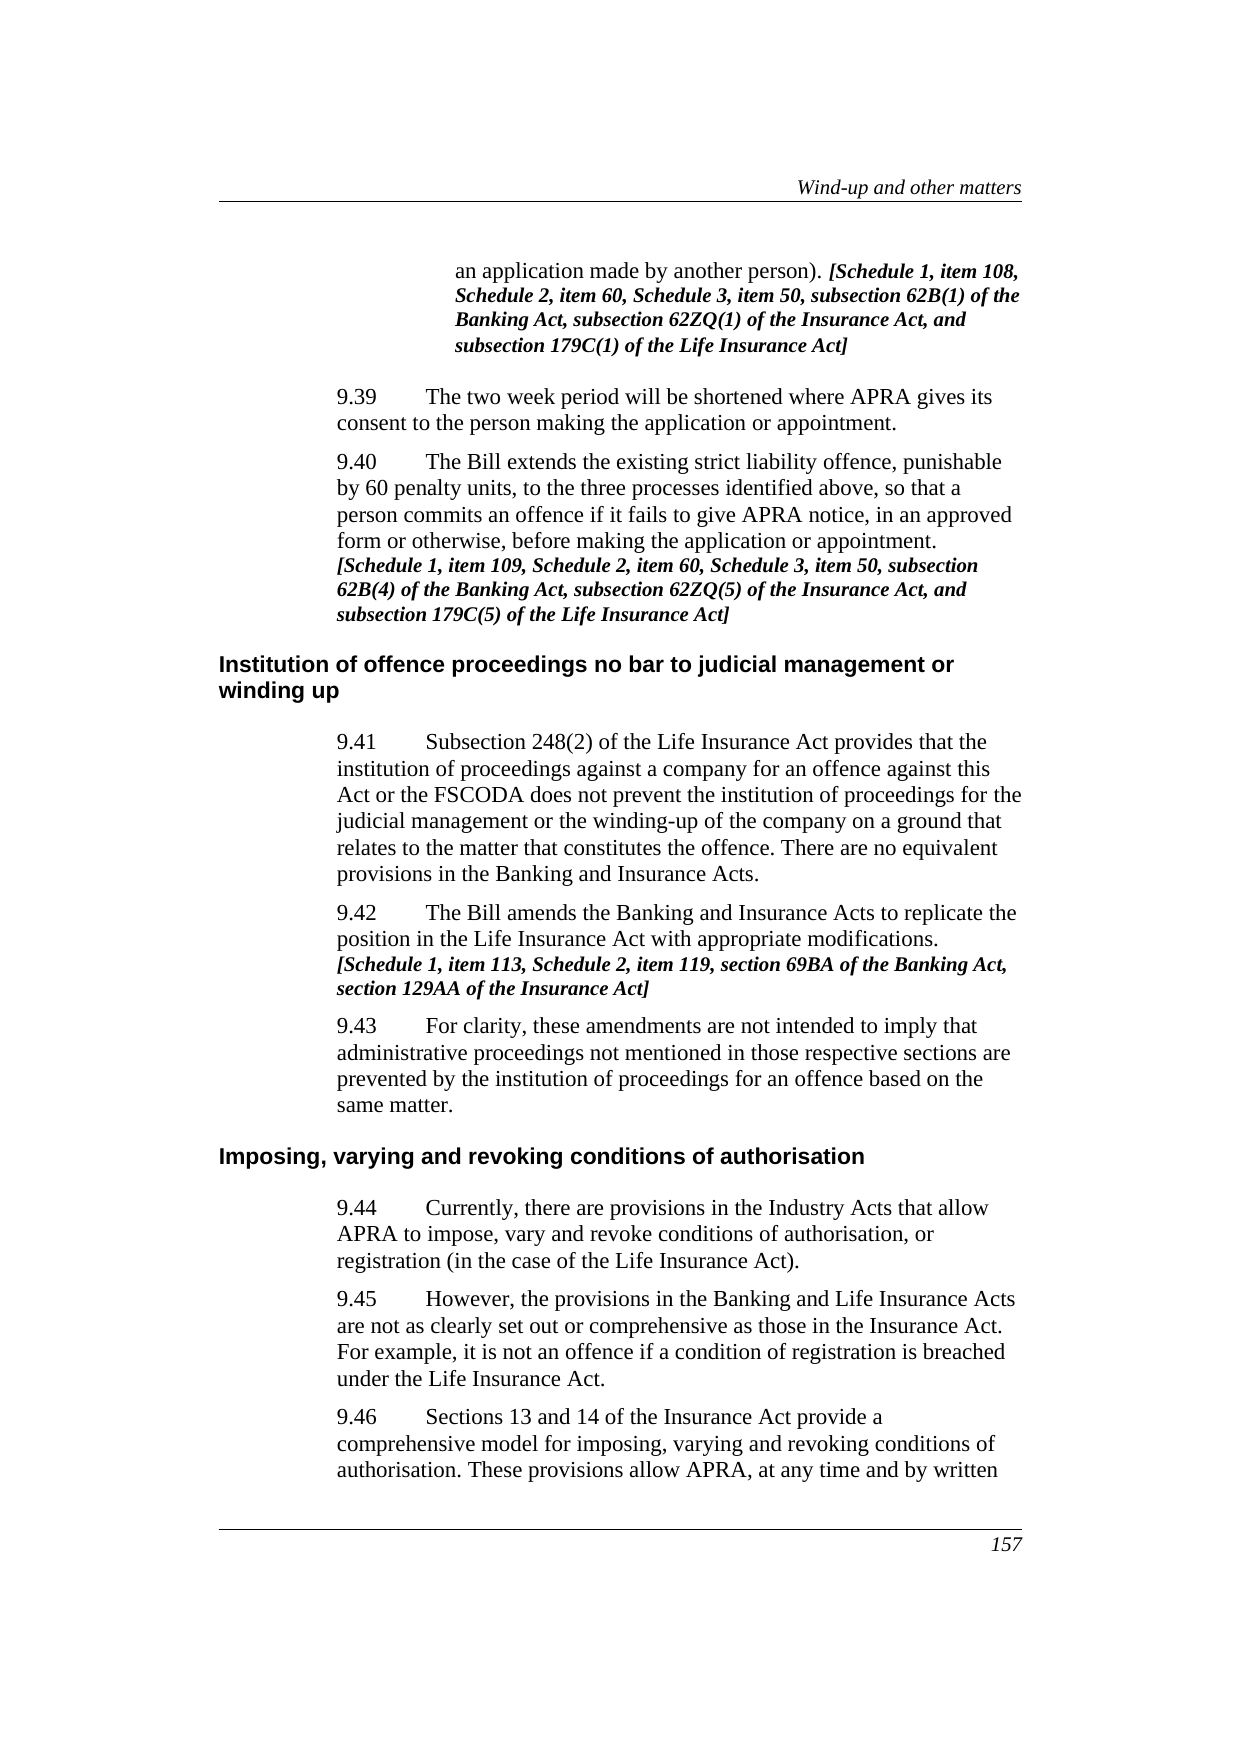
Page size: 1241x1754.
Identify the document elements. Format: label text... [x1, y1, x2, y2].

list The Bill amends the Banking and Insurance Acts to replicate the position in the Life Insurance Act with appropriate modifications. [Schedule 1, item 113, Schedule 2, item 119, section 69BA of the Banking Act, section 129AA of the Insurance Act] [337, 899, 1022, 1000]
list The Bill extends the existing strict liability offence, punishable by 60 penalty units, to the three processes identified above, so that a person commits an offence if it fails to give APRA notice, in an approved form or otherwise, before making the application or appointment. [Schedule 1, item 109, Schedule 2, item 60, Schedule 3, item 50, subsection 62B(4) of the Banking Act, subsection 62ZQ(5) of the Insurance Act, and subsection 179C(5) of the Life Insurance Act] [337, 448, 1022, 626]
list For clarity, these amendments are not intended to imply that administrative proceedings not mentioned in those respective sections are prevented by the institution of proceedings for an offence based on the same matter. [337, 1012, 1022, 1118]
list The two week period will be shortened where APRA gives its consent to the person making the application or appointment. [337, 383, 1022, 435]
list Subsection 248(2) of the Life Insurance Act provides that the institution of proceedings against a company for an offence against this Act or the FSCODA does not prevent the institution of proceedings for the judicial management or the winding-up of the company on a ground that relates to the matter that constitutes the offence. There are no equivalent provisions in the Banking and Insurance Acts. [337, 728, 1022, 886]
subtitle Institution of offence proceedings no bar to judicial management or winding up [218, 651, 1022, 703]
list Currently, there are provisions in the Industry Acts that allow APRA to impose, vary and revoke conditions of authorisation, or registration (in the case of the Life Insurance Act). [337, 1194, 1022, 1273]
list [337, 1403, 1022, 1482]
subtitle Imposing, varying and revoking conditions of authorisation [218, 1143, 1022, 1169]
list However, the provisions in the Banking and Life Insurance Acts are not as clearly set out or comprehensive as those in the Insurance Act. For example, it is not an offence if a condition of registration is breached under the Life Insurance Act. [337, 1286, 1022, 1391]
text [425, 257, 1022, 358]
